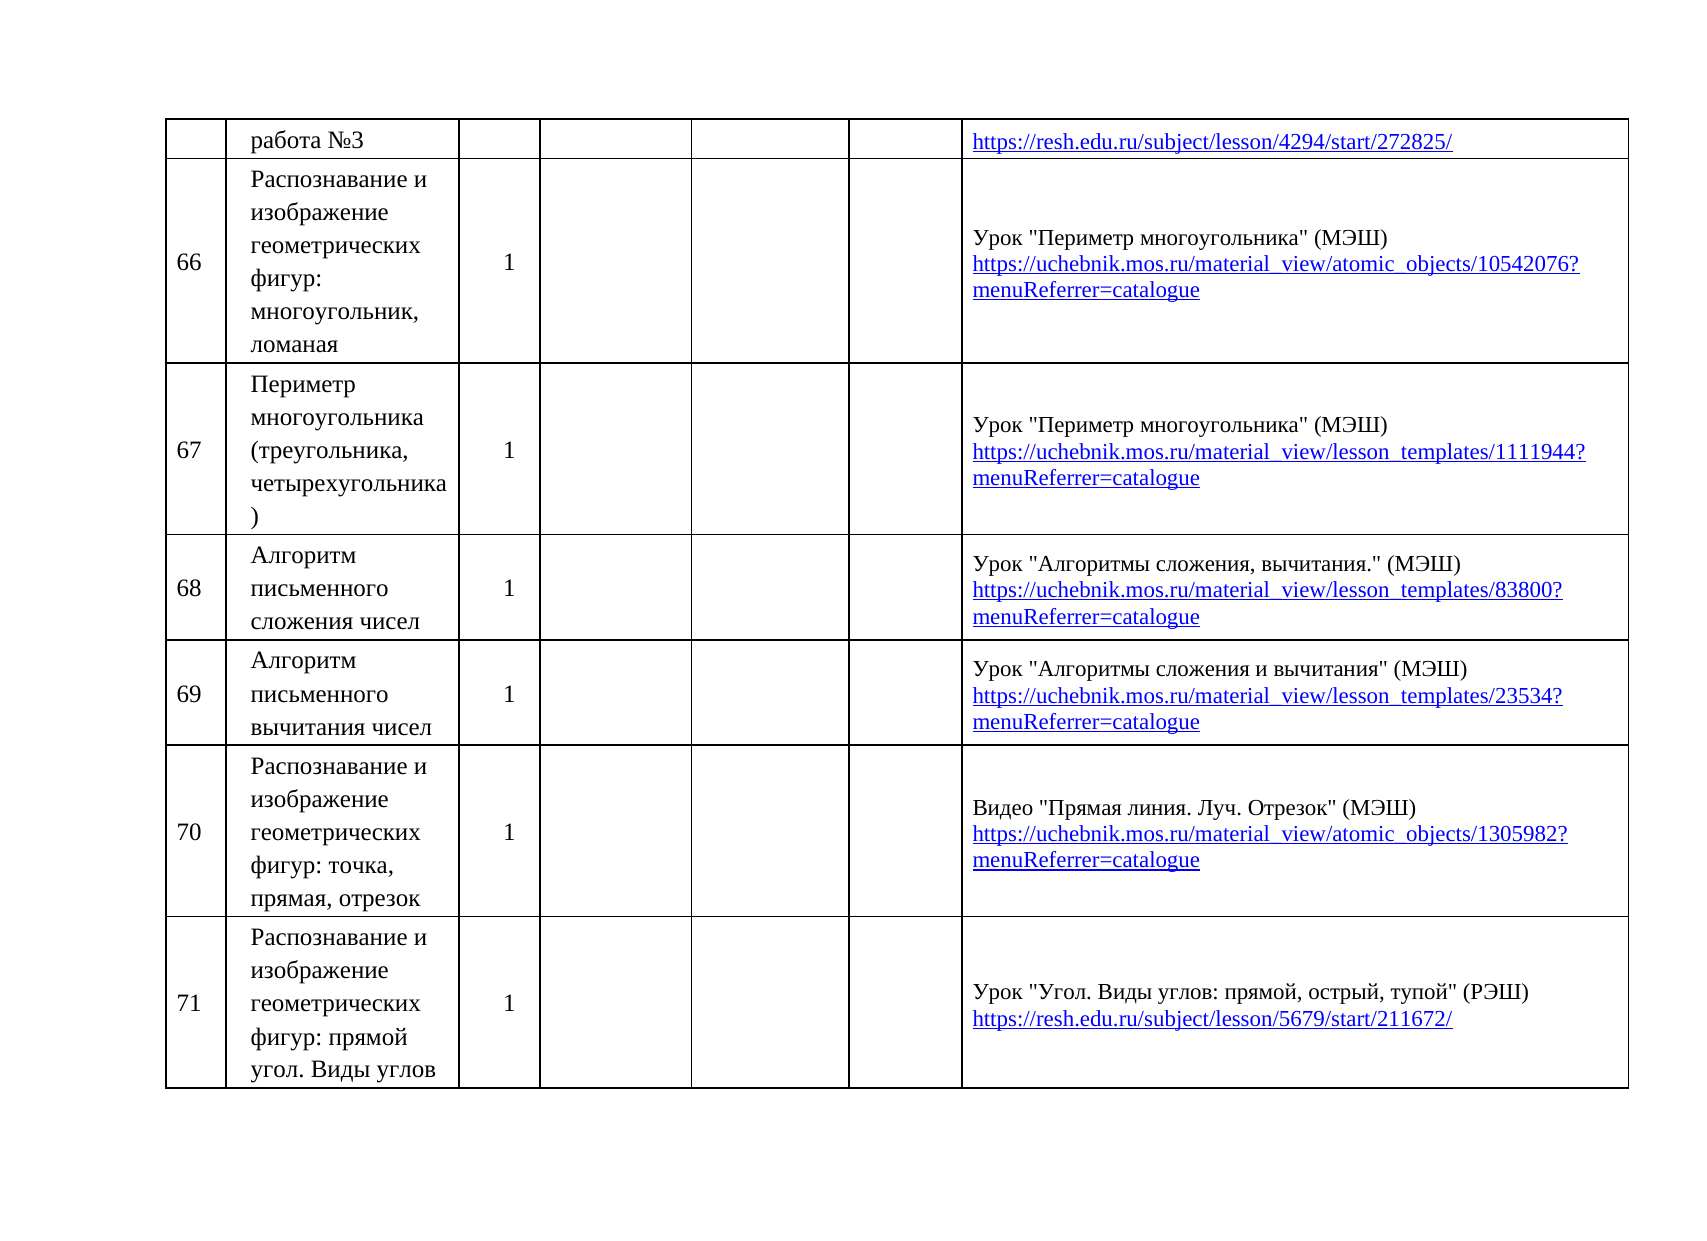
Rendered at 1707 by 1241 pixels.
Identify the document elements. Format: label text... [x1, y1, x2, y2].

table_cell [692, 364, 848, 533]
table_cell 1 [460, 364, 539, 533]
table_cell [850, 364, 961, 533]
table_cell 69 [167, 641, 225, 744]
table_cell Распознавание и изображение геометрических фигур: прямой угол. Виды углов [227, 917, 458, 1087]
table_cell Урок "Угол. Виды углов: прямой, острый, тупой" (РЭШ) https://resh.edu.ru/subject/lesson/5679/start/211672/ [963, 917, 1628, 1087]
table_cell Распознавание и изображение геометрических фигур: многоугольник, ломаная [227, 159, 458, 362]
table_cell [692, 746, 848, 916]
table_cell [541, 535, 691, 639]
table_cell 66 [167, 159, 225, 362]
table_cell 1 [460, 641, 539, 744]
table_cell [850, 641, 961, 744]
table_cell 1 [460, 159, 539, 362]
table_cell 1 [460, 535, 539, 639]
table_cell [692, 120, 848, 157]
table_cell [692, 159, 848, 362]
table_cell [541, 641, 691, 744]
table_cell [227, 120, 458, 157]
table_cell 68 [167, 535, 225, 639]
table_cell [850, 159, 961, 362]
table_cell [541, 159, 691, 362]
table_cell Периметр многоугольника (треугольника, четырехугольника) [227, 364, 458, 533]
table_cell [692, 535, 848, 639]
table_cell Алгоритм письменного сложения чисел [227, 535, 458, 639]
table_cell Урок "Периметр многоугольника" (МЭШ) https://uchebnik.mos.ru/material_view/lesson_templates/1111944?menuReferrer=catalogue [963, 364, 1628, 533]
table_cell Урок "Алгоритмы сложения и вычитания" (МЭШ) https://uchebnik.mos.ru/material_view/lesson_templates/23534?menuReferrer=catalogue [963, 641, 1628, 744]
table_cell 70 [167, 746, 225, 916]
table_cell 1 [460, 917, 539, 1087]
table_cell 1 [541, 120, 691, 157]
table_cell [692, 917, 848, 1087]
table_cell [541, 746, 691, 916]
table_cell [850, 120, 961, 157]
table_cell [541, 364, 691, 533]
table_cell 71 [167, 917, 225, 1087]
table_cell Видео "Прямая линия. Луч. Отрезок" (МЭШ) https://uchebnik.mos.ru/material_view/atomic_objects/1305982?menuReferrer=catalogue [963, 746, 1628, 916]
table_cell Распознавание и изображение геометрических фигур: точка, прямая, отрезок [227, 746, 458, 916]
table_cell Алгоритм письменного вычитания чисел [227, 641, 458, 744]
table_cell 1 [460, 746, 539, 916]
table_cell [692, 641, 848, 744]
table_cell [850, 535, 961, 639]
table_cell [963, 120, 1628, 157]
table_cell [850, 917, 961, 1087]
table_cell 1 [460, 120, 539, 157]
table_cell 65 [167, 120, 225, 157]
table_cell 67 [167, 364, 225, 533]
table_cell Урок "Алгоритмы сложения, вычитания." (МЭШ) https://uchebnik.mos.ru/material_view/lesson_templates/83800?menuReferrer=catalogue [963, 535, 1628, 639]
table_cell [541, 917, 691, 1087]
table_cell [850, 746, 961, 916]
table_cell Урок "Периметр многоугольника" (МЭШ) https://uchebnik.mos.ru/material_view/atomic_objects/10542076?menuReferrer=catalogue [963, 159, 1628, 362]
